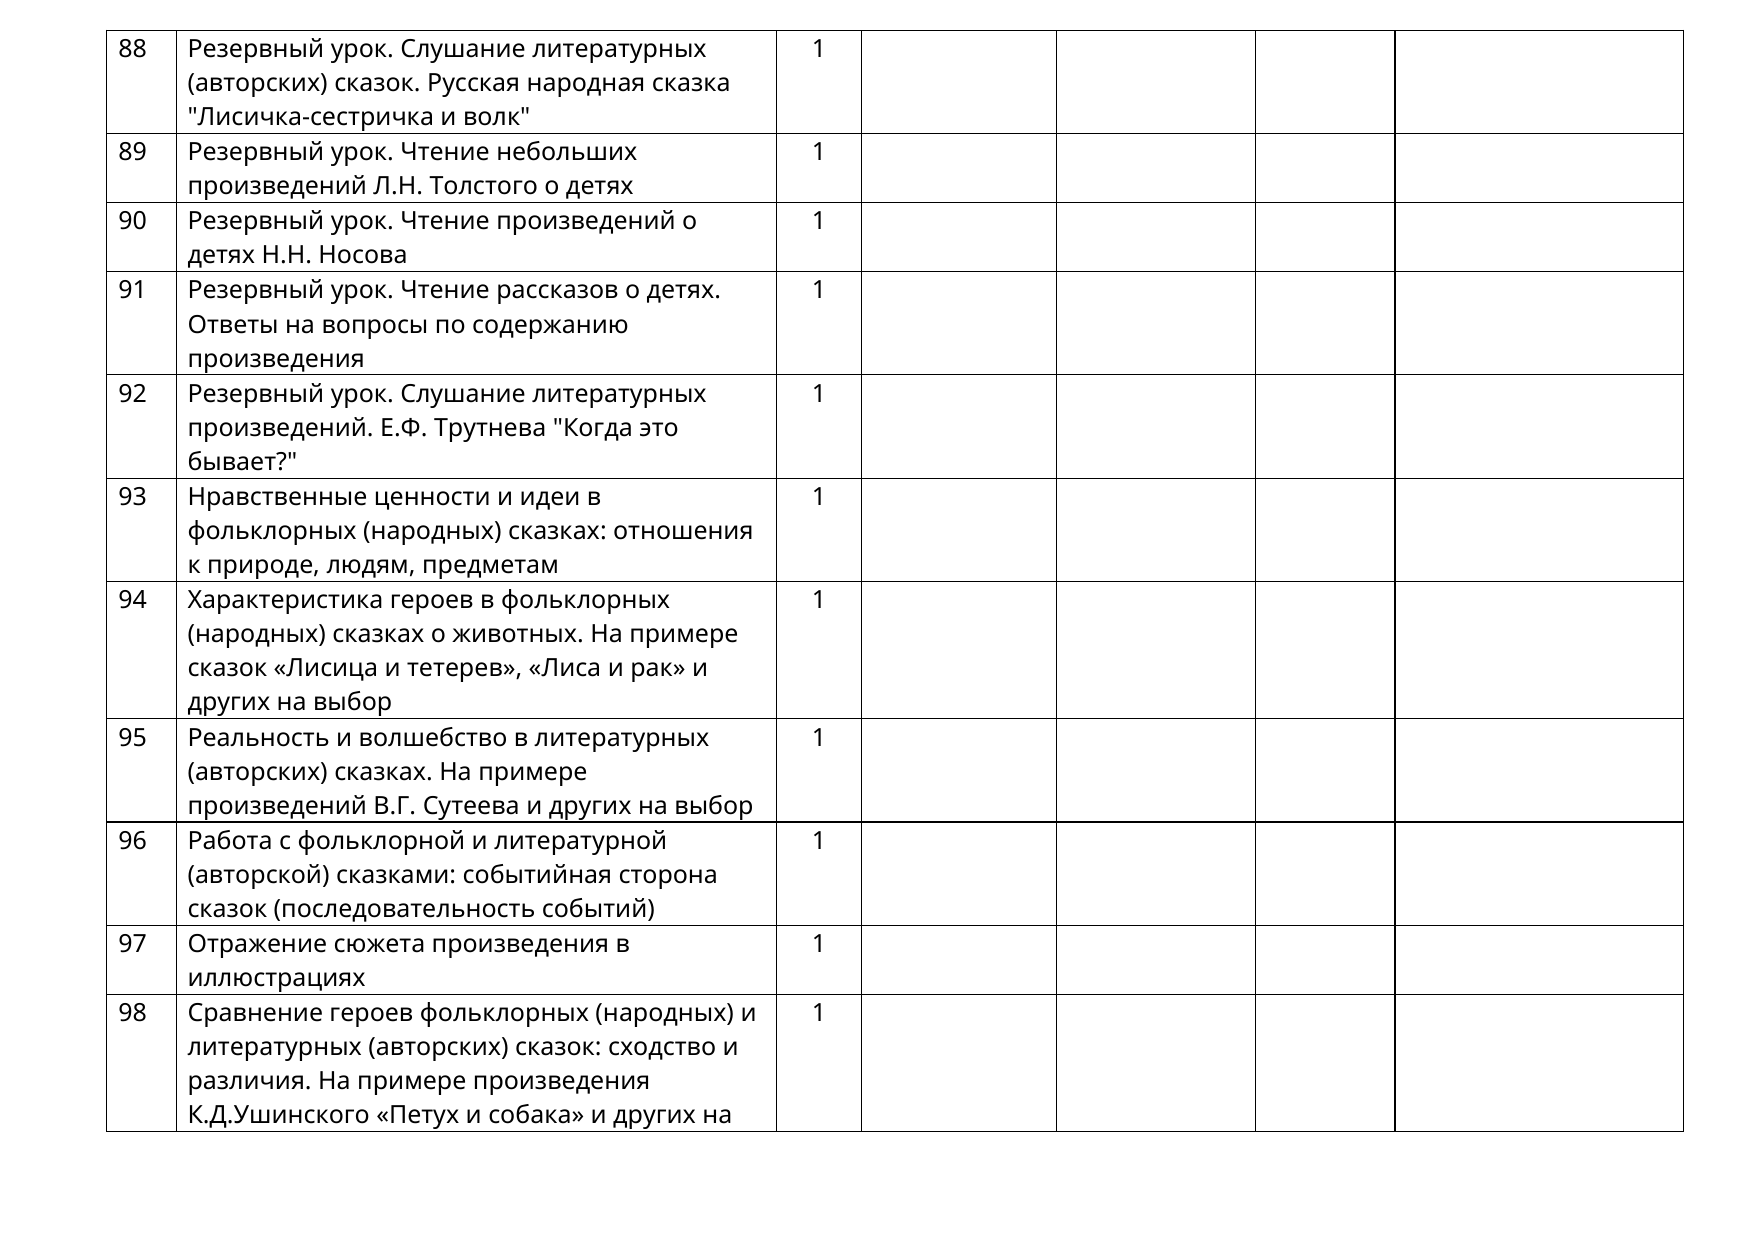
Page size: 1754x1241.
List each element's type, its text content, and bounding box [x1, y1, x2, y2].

table_cell [1396, 926, 1683, 994]
table_cell [862, 31, 1056, 133]
table_cell Нравственные ценности и идеи в фольклорных (народных) сказках: отношения к природе, людям, предметам [177, 479, 776, 581]
table_cell [1256, 479, 1394, 581]
table_cell [1057, 31, 1255, 133]
table_cell [862, 375, 1056, 478]
table_cell 1 [777, 375, 861, 478]
table_cell Характеристика героев в фольклорных (народных) сказках о животных. На примере сказок «Лисица и тетерев», «Лиса и рак» и других на выбор [177, 582, 776, 718]
table_cell 92 [107, 375, 176, 478]
table_cell [862, 719, 1056, 821]
table_cell Отражение сюжета произведения в иллюстрациях [177, 926, 776, 994]
table_cell Резервный урок. Слушание литературных произведений. Е.Ф. Трутнева "Когда это бывает?" [177, 375, 776, 478]
table_cell [1396, 719, 1683, 821]
table_cell [1396, 272, 1683, 374]
table_cell [1396, 823, 1683, 924]
table_cell 1 [777, 719, 861, 821]
table_cell [1057, 823, 1255, 924]
table_cell [862, 582, 1056, 718]
table_cell [1057, 995, 1255, 1131]
table_cell [1057, 479, 1255, 581]
table_cell Резервный урок. Чтение небольших произведений Л.Н. Толстого о детях [177, 134, 776, 202]
table_cell [1057, 134, 1255, 202]
table_cell 96 [107, 823, 176, 924]
table_cell [1256, 31, 1394, 133]
table_cell [1396, 31, 1683, 133]
table_cell [1396, 203, 1683, 271]
table_cell 1 [777, 31, 861, 133]
table_cell Реальность и волшебство в литературных (авторских) сказках. На примере произведений В.Г. Сутеева и других на выбор [177, 719, 776, 821]
table_cell 98 [107, 995, 176, 1131]
table_cell [1396, 134, 1683, 202]
table_cell 1 [777, 272, 861, 374]
table_cell [1256, 823, 1394, 924]
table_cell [177, 995, 776, 1131]
table_cell [1256, 582, 1394, 718]
table_cell Работа с фольклорной и литературной (авторской) сказками: событийная сторона сказок (последовательность событий) [177, 823, 776, 924]
table_cell [862, 995, 1056, 1131]
table_cell [1256, 272, 1394, 374]
table_cell 95 [107, 719, 176, 821]
table_cell [862, 926, 1056, 994]
table_cell 97 [107, 926, 176, 994]
table_cell [1396, 582, 1683, 718]
table_cell [1256, 134, 1394, 202]
table_cell [1256, 375, 1394, 478]
table_cell [1256, 719, 1394, 821]
table_cell [862, 272, 1056, 374]
table_cell [1396, 995, 1683, 1131]
table_cell [1057, 272, 1255, 374]
table_cell 1 [777, 134, 861, 202]
table_cell 90 [107, 203, 176, 271]
table_cell 1 [777, 823, 861, 924]
table_cell [1256, 203, 1394, 271]
table_cell 94 [107, 582, 176, 718]
table_cell Резервный урок. Чтение произведений о детях Н.Н. Носова [177, 203, 776, 271]
table_cell [1256, 995, 1394, 1131]
table_cell [1396, 479, 1683, 581]
table_cell 88 [107, 31, 176, 133]
table_cell 1 [777, 479, 861, 581]
table_cell [862, 203, 1056, 271]
table_cell 1 [777, 995, 861, 1131]
table_cell [1057, 719, 1255, 821]
table_cell 1 [777, 926, 861, 994]
table_cell Резервный урок. Чтение рассказов о детях. Ответы на вопросы по содержанию произведения [177, 272, 776, 374]
table_cell [862, 479, 1056, 581]
table_cell Резервный урок. Слушание литературных (авторских) сказок. Русская народная сказка "Лисичка-сестричка и волк" [177, 31, 776, 133]
table_cell [1057, 582, 1255, 718]
table_cell [1396, 375, 1683, 478]
table_cell 91 [107, 272, 176, 374]
table_cell [1057, 203, 1255, 271]
table_cell [862, 823, 1056, 924]
table_cell 1 [777, 582, 861, 718]
table_cell 1 [777, 203, 861, 271]
table_cell 93 [107, 479, 176, 581]
table_cell 89 [107, 134, 176, 202]
table_cell [1057, 375, 1255, 478]
table_cell [1256, 926, 1394, 994]
table_cell [1057, 926, 1255, 994]
table_cell [862, 134, 1056, 202]
